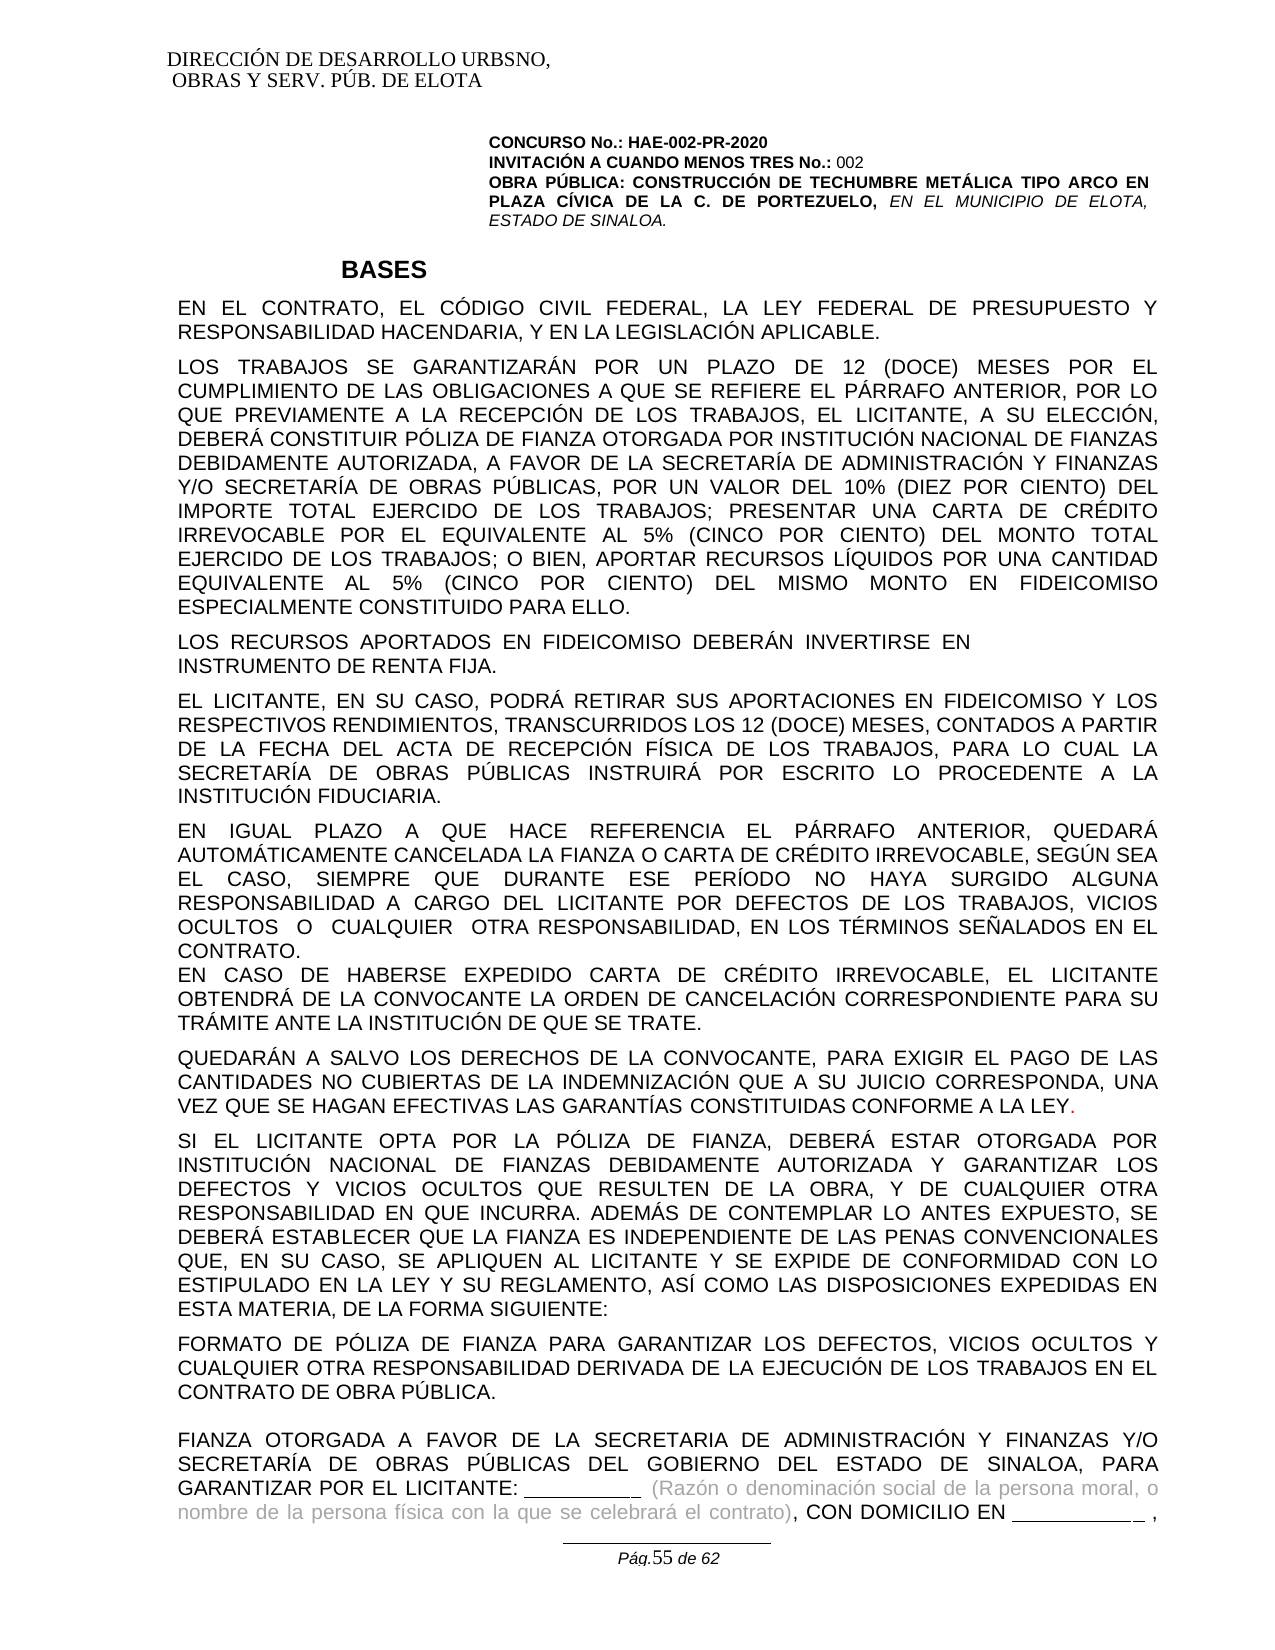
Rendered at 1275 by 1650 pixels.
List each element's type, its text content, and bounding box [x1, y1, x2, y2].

text EL LICITANTE, EN SU CASO, PODRÁ RETIRAR SUS APORTACIONES EN FIDEICOMISO Y LOS RESPECTIVOS RENDIMIENTOS, TRANSCURRIDOS LOS 12 (DOCE) MESES, CONTADOS A PARTIR DE LA FECHA DEL ACTA DE RECEPCIÓN FÍSICA DE LOS TRABAJOS, PARA LO CUAL LA SECRETARÍA DE OBRAS PÚBLICAS INSTRUIRÁ POR ESCRITO LO PROCEDENTE A LA INSTITUCIÓN FIDUCIARIA. [177, 688, 1158, 808]
text SI EL LICITANTE OPTA POR LA PÓLIZA DE FIANZA, DEBERÁ ESTAR OTORGADA POR INSTITUCIÓN NACIONAL DE FIANZAS DEBIDAMENTE AUTORIZADA Y GARANTIZAR LOS DEFECTOS Y VICIOS OCULTOS QUE RESULTEN DE LA OBRA, Y DE CUALQUIER OTRA RESPONSABILIDAD EN QUE INCURRA. ADEMÁS DE CONTEMPLAR LO ANTES EXPUESTO, SE DEBERÁ ESTABLECER QUE LA FIANZA ES INDEPENDIENTE DE LAS PENAS CONVENCIONALES QUE, EN SU CASO, SE APLIQUEN AL LICITANTE Y SE EXPIDE DE CONFORMIDAD CON LO ESTIPULADO EN LA LEY Y SU REGLAMENTO, ASÍ COMO LAS DISPOSICIONES EXPEDIDAS EN ESTA MATERIA, DE LA FORMA SIGUIENTE: [177, 1129, 1158, 1321]
text EN CASO DE HABERSE EXPEDIDO CARTA DE CRÉDITO IRREVOCABLE, EL LICITANTE OBTENDRÁ DE LA CONVOCANTE LA ORDEN DE CANCELACIÓN CORRESPONDIENTE PARA SU TRÁMITE ANTE LA INSTITUCIÓN DE QUE SE TRATE. [177, 963, 1158, 1035]
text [177, 1428, 1159, 1524]
text LOS TRABAJOS SE GARANTIZARÁN POR UN PLAZO DE 12 (DOCE) MESES POR EL CUMPLIMIENTO DE LAS OBLIGACIONES A QUE SE REFIERE EL PÁRRAFO ANTERIOR, POR LO QUE PREVIAMENTE A LA RECEPCIÓN DE LOS TRABAJOS, EL LICITANTE, A SU ELECCIÓN, DEBERÁ CONSTITUIR PÓLIZA DE FIANZA OTORGADA POR INSTITUCIÓN NACIONAL DE FIANZAS DEBIDAMENTE AUTORIZADA, A FAVOR DE LA SECRETARÍA DE ADMINISTRACIÓN Y FINANZAS Y/O SECRETARÍA DE OBRAS PÚBLICAS, POR UN VALOR DEL 10% (DIEZ POR CIENTO) DEL IMPORTE TOTAL EJERCIDO DE LOS TRABAJOS; PRESENTAR UNA CARTA DE CRÉDITO IRREVOCABLE POR EL EQUIVALENTE AL 5% (CINCO POR CIENTO) DEL MONTO TOTAL EJERCIDO DE LOS TRABAJOS; O BIEN, APORTAR RECURSOS LÍQUIDOS POR UNA CANTIDAD EQUIVALENTE AL 5% (CINCO POR CIENTO) DEL MISMO MONTO EN FIDEICOMISO ESPECIALMENTE CONSTITUIDO PARA ELLO. [177, 355, 1158, 618]
text LOS RECURSOS APORTADOS EN FIDEICOMISO DEBERÁN INVERTIRSE EN INSTRUMENTO DE RENTA FIJA. [177, 629, 971, 677]
text FORMATO DE PÓLIZA DE FIANZA PARA GARANTIZAR LOS DEFECTOS, VICIOS OCULTOS Y CUALQUIER OTRA RESPONSABILIDAD DERIVADA DE LA EJECUCIÓN DE LOS TRABAJOS EN EL CONTRATO DE OBRA PÚBLICA. [177, 1332, 1158, 1404]
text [177, 296, 1158, 344]
text EN IGUAL PLAZO A QUE HACE REFERENCIA EL PÁRRAFO ANTERIOR, QUEDARÁ AUTOMÁTICAMENTE CANCELADA LA FIANZA O CARTA DE CRÉDITO IRREVOCABLE, SEGÚN SEA EL CASO, SIEMPRE QUE DURANTE ESE PERÍODO NO HAYA SURGIDO ALGUNA RESPONSABILIDAD A CARGO DEL LICITANTE POR DEFECTOS DE LOS TRABAJOS, VICIOS OCULTOS O CUALQUIER OTRA RESPONSABILIDAD, EN LOS TÉRMINOS SEÑALADOS EN EL CONTRATO. [177, 819, 1158, 963]
text QUEDARÁN A SALVO LOS DERECHOS DE LA CONVOCANTE, PARA EXIGIR EL PAGO DE LAS CANTIDADES NO CUBIERTAS DE LA INDEMNIZACIÓN QUE A SU JUICIO CORRESPONDA, UNA VEZ QUE SE HAGAN EFECTIVAS LAS GARANTÍAS CONSTITUIDAS CONFORME A LA LEY. [177, 1046, 1158, 1118]
